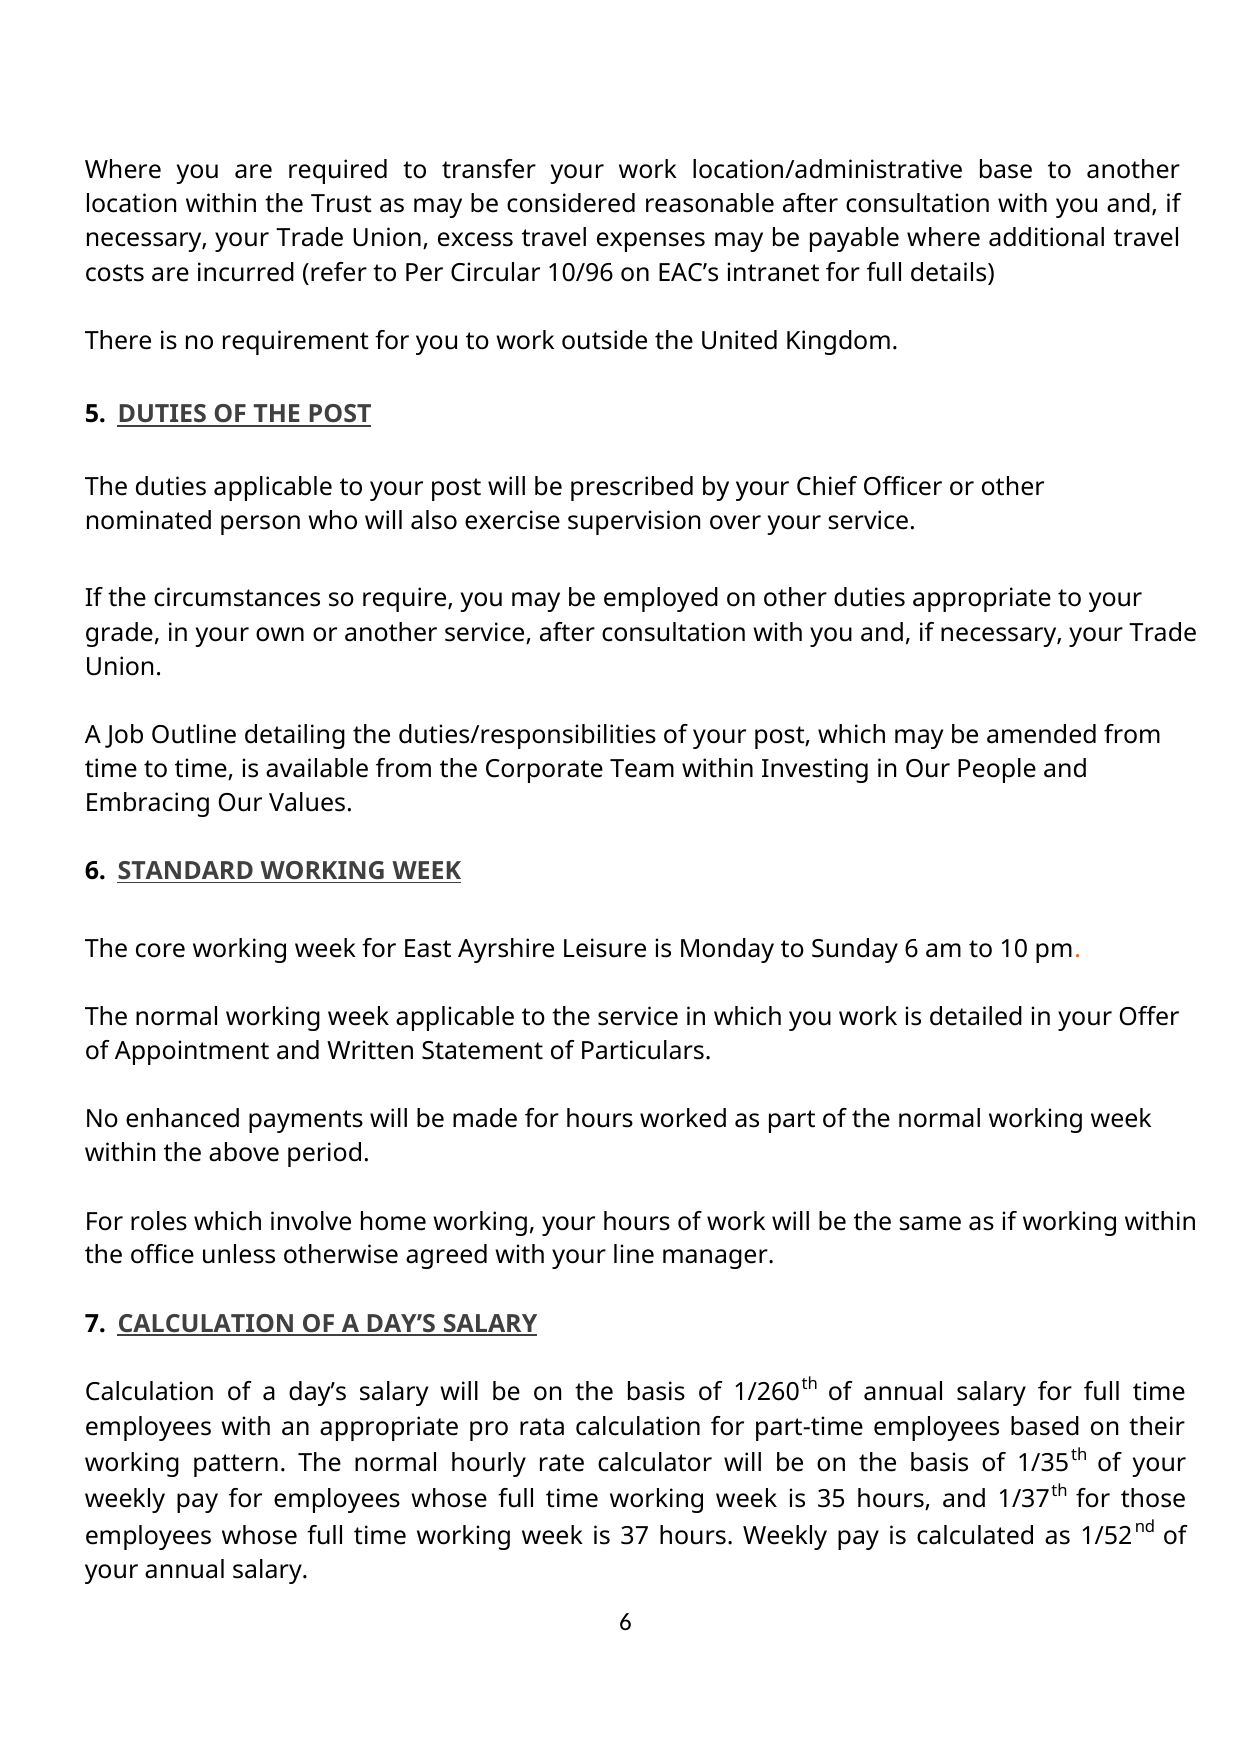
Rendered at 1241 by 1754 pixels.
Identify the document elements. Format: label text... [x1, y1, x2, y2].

subtitle DUTIES OF THE POST [84, 396, 1198, 430]
text For roles which involve home working, your hours of work will be the same as if working within the office unless otherwise agreed with your line manager. [84, 1203, 1198, 1271]
text A Job Outline detailing the duties/responsibilities of your post, which may be amended from time to time, is available from the Corporate Team within Investing in Our People and Embracing Our Values. [84, 716, 1198, 818]
text The core working week for East Ayrshire Leisure is Monday to Sunday 6 am to 10 pm. [84, 930, 1198, 964]
text No enhanced payments will be made for hours worked as part of the normal working week within the above period. [84, 1101, 1170, 1169]
subtitle STANDARD WORKING WEEK [84, 853, 1198, 887]
text If the circumstances so require, you may be employed on other duties appropriate to your grade, in your own or another service, after consultation with you and, if necessary, your Trade Union. [84, 580, 1198, 682]
subtitle CALCULATION OF A DAY’S SALARY [84, 1305, 1198, 1339]
text Calculation of a day’s salary will be on the basis of 1/260th of annual salary for full time employees with an appropriate pro rata calculation for part-time employees based on their working pattern. The normal hourly rate calculator will be on the basis of 1/35th of your weekly pay for employees whose full time working week is 35 hours, and 1/37th for those employees whose full time working week is 37 hours. Weekly pay is calculated as 1/52nd of your annual salary. [84, 1372, 1186, 1586]
text The normal working week applicable to the service in which you work is detailed in your Offer of Appointment and Written Statement of Particulars. [84, 998, 1198, 1067]
text Where you are required to transfer your work location/administrative base to another location within the Trust as may be considered reasonable after consultation with you and, if necessary, your Trade Union, excess travel expenses may be payable where additional travel costs are incurred (refer to Per Circular 10/96 on EAC’s intranet for full details) [84, 152, 1182, 288]
text There is no requirement for you to work outside the United Kingdom. [84, 322, 1198, 356]
text The duties applicable to your post will be prescribed by your Chief Officer or other nominated person who will also exercise supervision over your service. [84, 468, 1123, 536]
